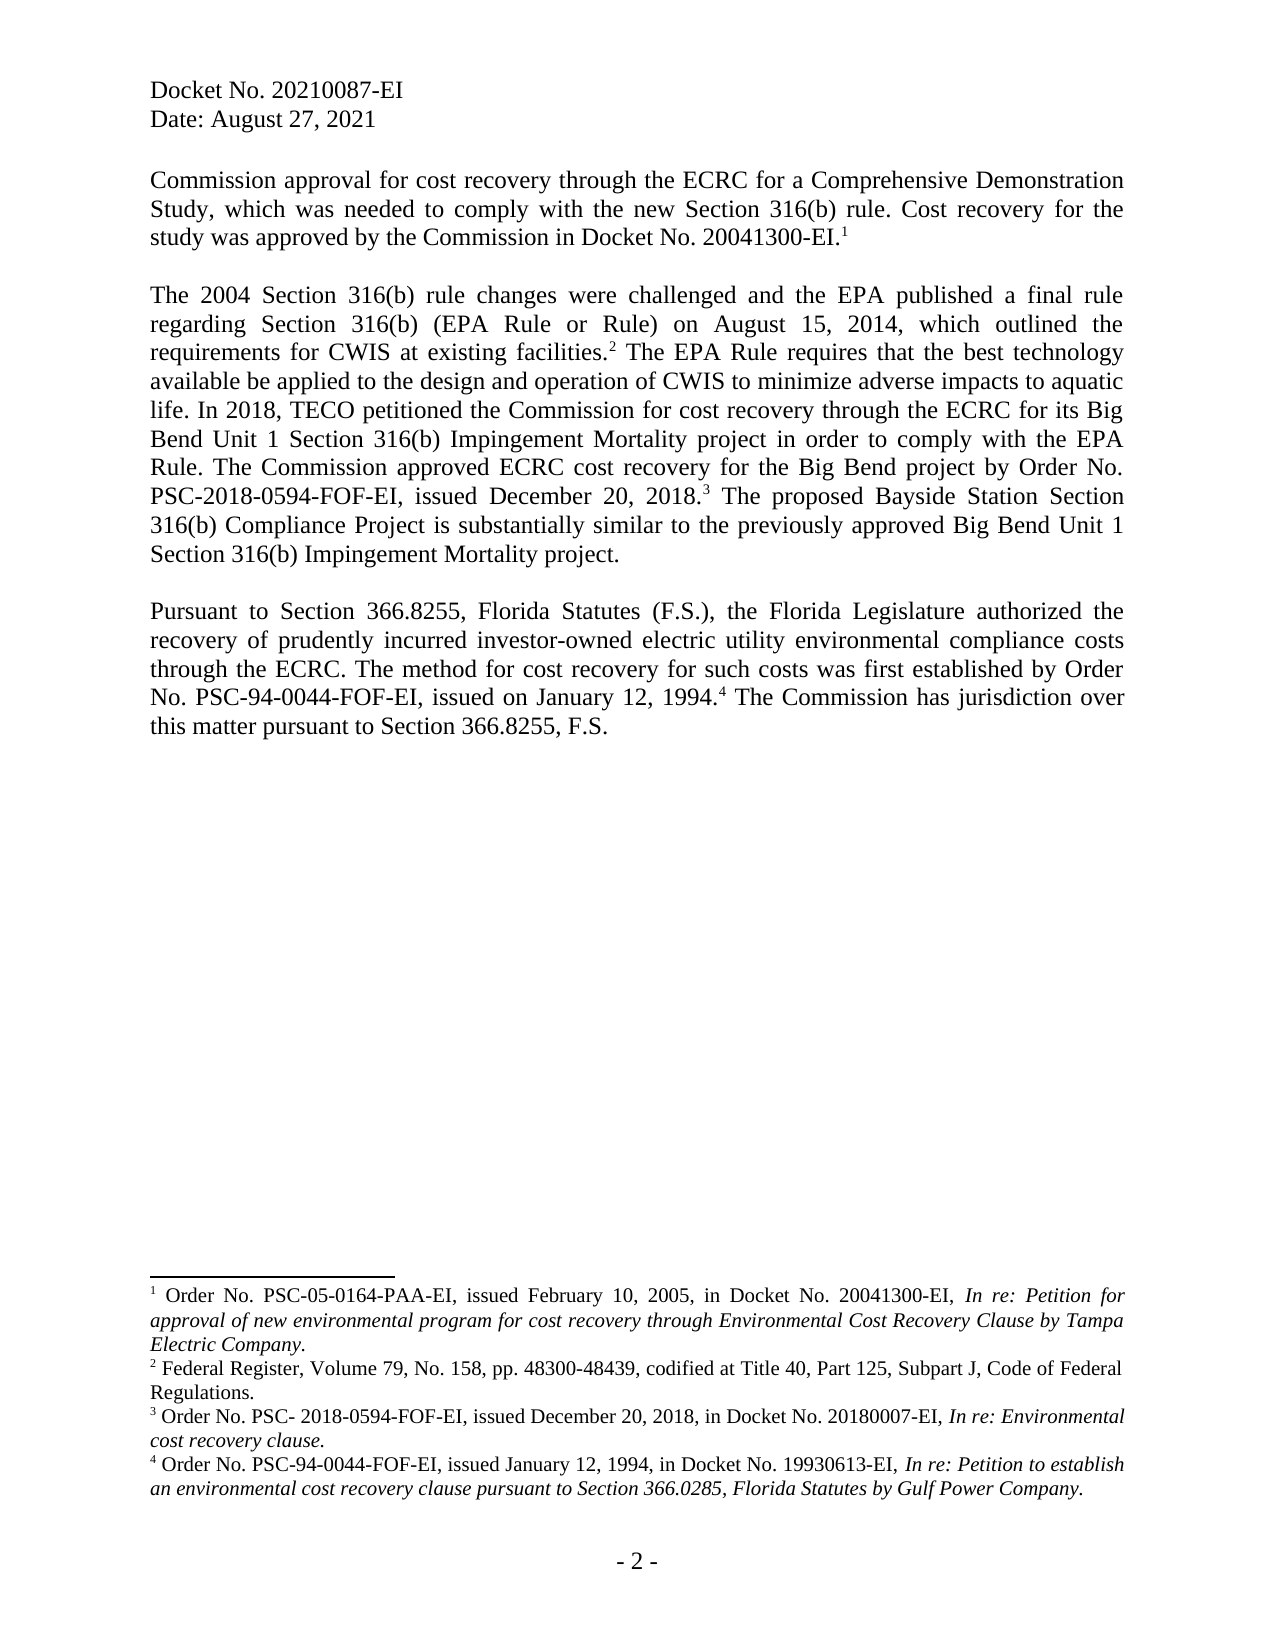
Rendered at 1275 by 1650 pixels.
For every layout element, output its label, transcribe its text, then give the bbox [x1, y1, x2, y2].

text Pursuant to Section 366.8255, Florida Statutes (F.S.), the Florida Legislature authorized the recovery of prudently incurred investor-owned electric utility environmental compliance costs through the ECRC. The method for cost recovery for such costs was first established by Order No. PSC-94-0044-FOF-EI, issued on January 12, 1994. The Commission has jurisdiction over this matter pursuant to Section 366.8255, F.S. [150, 596, 1125, 740]
text The 2004 Section 316(b) rule changes were challenged and the EPA published a final rule regarding Section 316(b) (EPA Rule or Rule) on August 15, 2014, which outlined the requirements for CWIS at existing facilities. The EPA Rule requires that the best technology available be applied to the design and operation of CWIS to minimize adverse impacts to aquatic life. In 2018, TECO petitioned the Commission for cost recovery through the ECRC for its Big Bend Unit 1 Section 316(b) Impingement Mortality project in order to comply with the EPA Rule. The Commission approved ECRC cost recovery for the Big Bend project by Order No. PSC-2018-0594-FOF-EI, issued December 20, 2018. The proposed Bayside Station Section 316(b) Compliance Project is substantially similar to the previously approved Big Bend Unit 1 Section 316(b) Impingement Mortality project. [150, 280, 1125, 567]
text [150, 165, 1125, 251]
